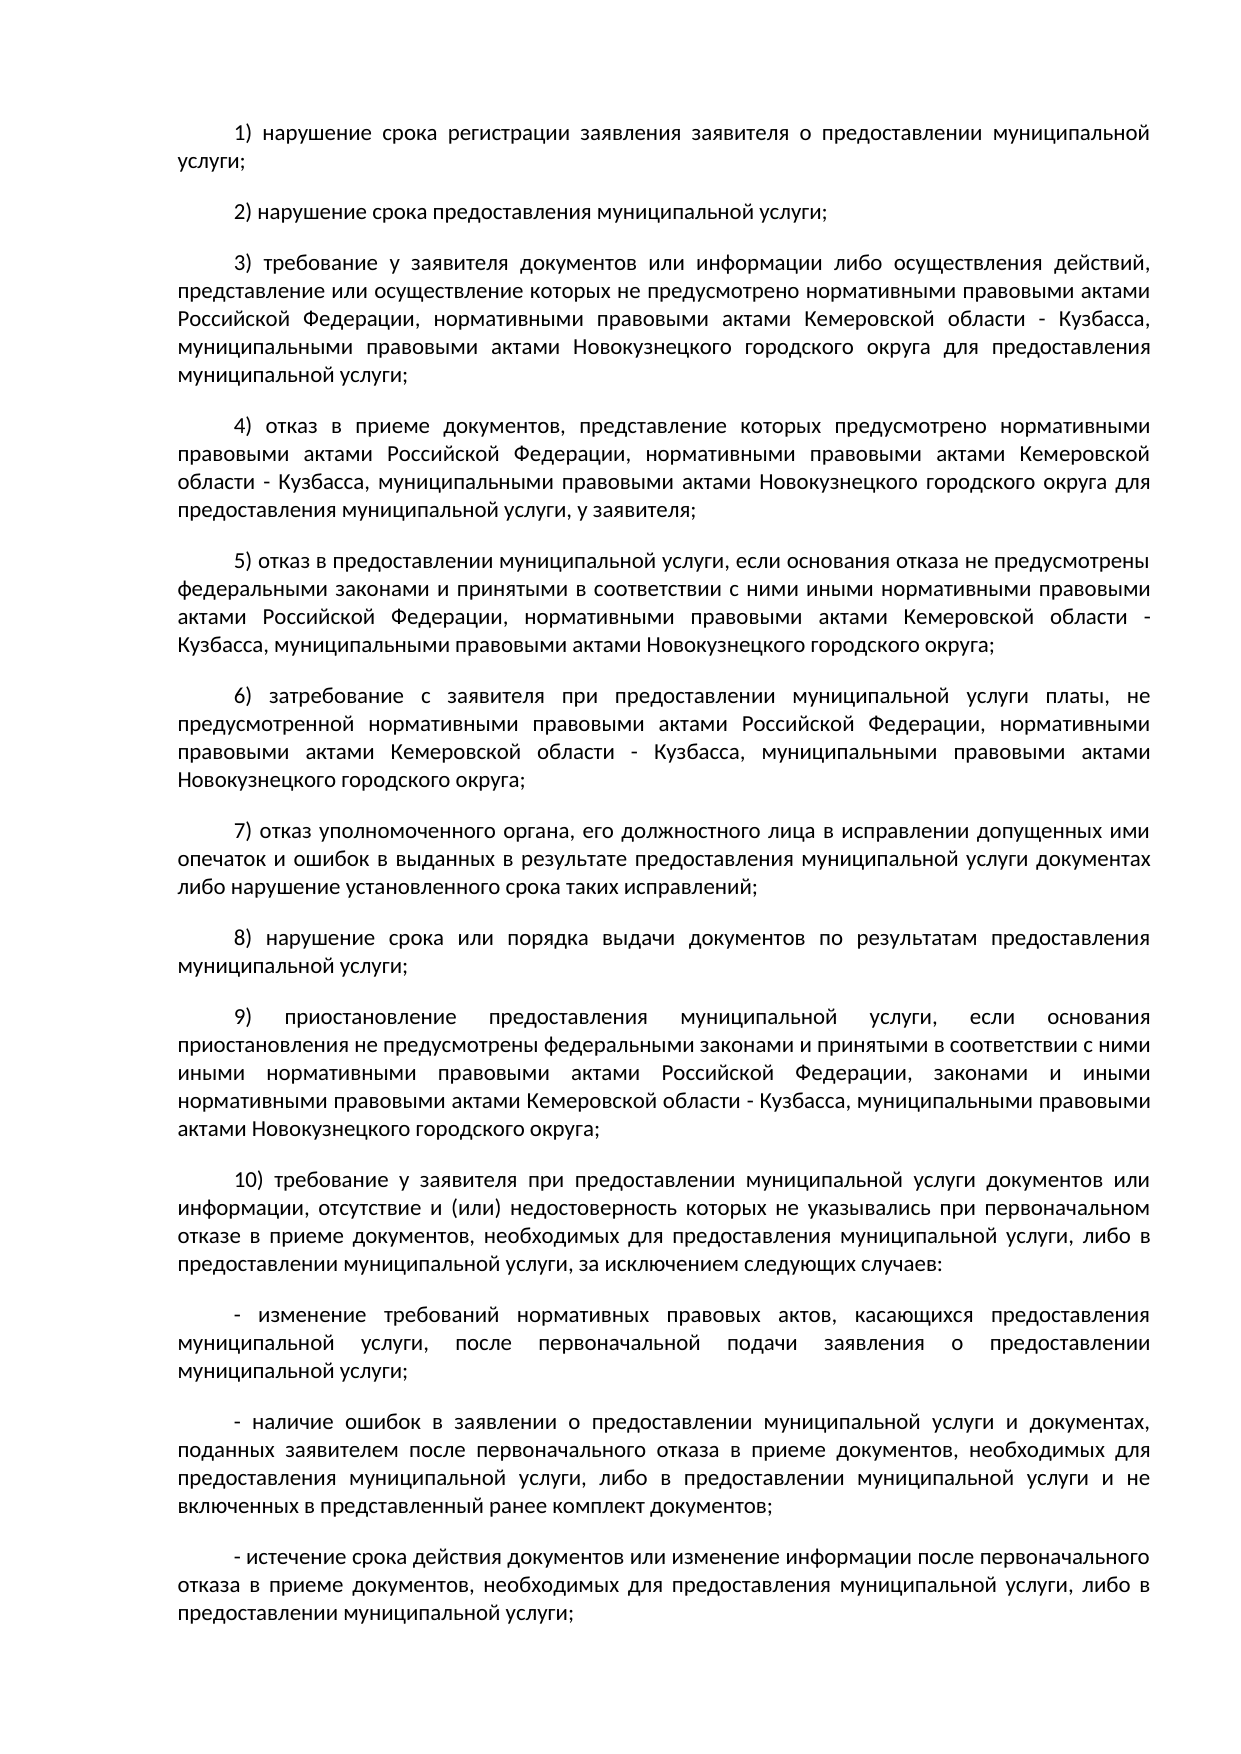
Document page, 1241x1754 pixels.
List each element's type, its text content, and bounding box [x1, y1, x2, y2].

text 8) нарушение срока или порядка выдачи документов по результатам предоставления муниципальной услуги; [177, 923, 1152, 979]
text 1) нарушение срока регистрации заявления заявителя о предоставлении муниципальной услуги; [177, 118, 1152, 174]
text 3) требование у заявителя документов или информации либо осуществления действий, представление или осуществление которых не предусмотрено нормативными правовыми актами Российской Федерации, нормативными правовыми актами Кемеровской области - Кузбасса, муниципальными правовыми актами Новокузнецкого городского округа для предоставления муниципальной услуги; [177, 248, 1152, 388]
text 5) отказ в предоставлении муниципальной услуги, если основания отказа не предусмотрены федеральными законами и принятыми в соответствии с ними иными нормативными правовыми актами Российской Федерации, нормативными правовыми актами Кемеровской области - Кузбасса, муниципальными правовыми актами Новокузнецкого городского округа; [177, 546, 1152, 658]
text 4) отказ в приеме документов, представление которых предусмотрено нормативными правовыми актами Российской Федерации, нормативными правовыми актами Кемеровской области - Кузбасса, муниципальными правовыми актами Новокузнецкого городского округа для предоставления муниципальной услуги, у заявителя; [177, 411, 1152, 523]
text 6) затребование с заявителя при предоставлении муниципальной услуги платы, не предусмотренной нормативными правовыми актами Российской Федерации, нормативными правовыми актами Кемеровской области - Кузбасса, муниципальными правовыми актами Новокузнецкого городского округа; [177, 681, 1152, 793]
text 10) требование у заявителя при предоставлении муниципальной услуги документов или информации, отсутствие и (или) недостоверность которых не указывались при первоначальном отказе в приеме документов, необходимых для предоставления муниципальной услуги, либо в предоставлении муниципальной услуги, за исключением следующих случаев: [177, 1165, 1152, 1277]
text 9) приостановление предоставления муниципальной услуги, если основания приостановления не предусмотрены федеральными законами и принятыми в соответствии с ними иными нормативными правовыми актами Российской Федерации, законами и иными нормативными правовыми актами Кемеровской области - Кузбасса, муниципальными правовыми актами Новокузнецкого городского округа; [177, 1002, 1152, 1142]
text 7) отказ уполномоченного органа, его должностного лица в исправлении допущенных ими опечаток и ошибок в выданных в результате предоставления муниципальной услуги документах либо нарушение установленного срока таких исправлений; [177, 816, 1152, 900]
text 2) нарушение срока предоставления муниципальной услуги; [177, 197, 1152, 225]
text - изменение требований нормативных правовых актов, касающихся предоставления муниципальной услуги, после первоначальной подачи заявления о предоставлении муниципальной услуги; [177, 1300, 1152, 1384]
text - истечение срока действия документов или изменение информации после первоначального отказа в приеме документов, необходимых для предоставления муниципальной услуги, либо в предоставлении муниципальной услуги; [177, 1542, 1152, 1626]
text - наличие ошибок в заявлении о предоставлении муниципальной услуги и документах, поданных заявителем после первоначального отказа в приеме документов, необходимых для предоставления муниципальной услуги, либо в предоставлении муниципальной услуги и не включенных в представленный ранее комплект документов; [177, 1407, 1152, 1519]
